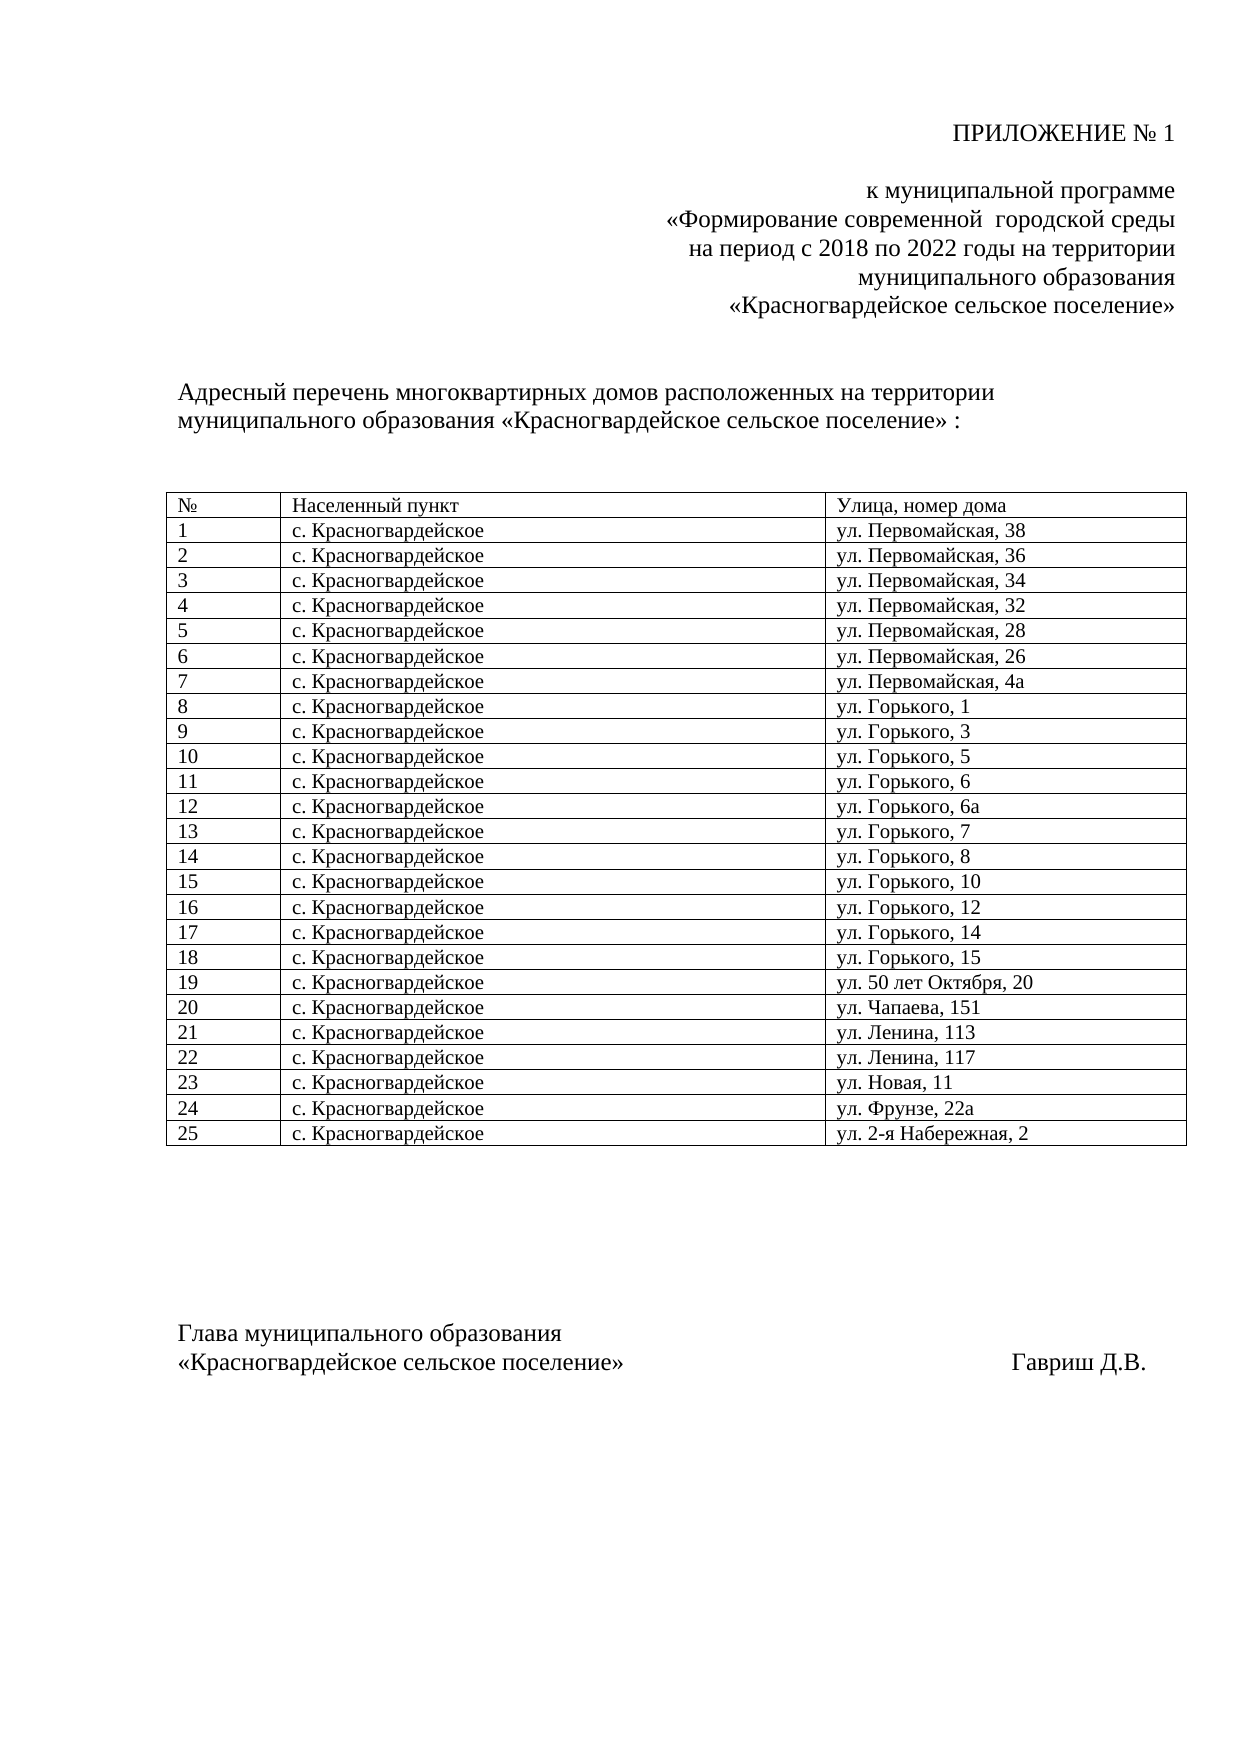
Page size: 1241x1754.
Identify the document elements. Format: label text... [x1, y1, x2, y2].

table_cell с. Красногвардейское [281, 870, 825, 893]
table_cell 9 [167, 719, 280, 743]
table_cell с. Красногвардейское [281, 794, 825, 818]
table_cell 3 [167, 568, 280, 592]
table_cell ул. Горького, 15 [826, 945, 1186, 969]
table_cell с. Красногвардейское [281, 518, 825, 542]
table_cell с. Красногвардейское [281, 694, 825, 718]
table_cell ул. Горького, 1 [826, 694, 1186, 718]
table_cell 16 [167, 895, 280, 919]
table_header Населенный пункт [281, 493, 825, 517]
table_cell с. Красногвардейское [281, 945, 825, 969]
table_cell с. Красногвардейское [281, 744, 825, 768]
table_cell 25 [167, 1121, 280, 1144]
table_cell 23 [167, 1070, 280, 1094]
table_cell с. Красногвардейское [281, 895, 825, 919]
table_cell с. Красногвардейское [281, 1020, 825, 1044]
table_cell ул. Фрунзе, 22а [826, 1095, 1186, 1119]
table_cell ул. Горького, 5 [826, 744, 1186, 768]
text «Красногвардейское сельское поселение» Гавриш Д.В. [177, 1347, 1175, 1376]
table_cell 10 [167, 744, 280, 768]
table_cell с. Красногвардейское [281, 1070, 825, 1094]
table_cell ул. Первомайская, 26 [826, 644, 1186, 668]
text Глава муниципального образования [177, 1318, 1175, 1347]
table_cell ул. Горького, 12 [826, 895, 1186, 919]
table_cell ул. Горького, 6а [826, 794, 1186, 818]
text ПРИЛОЖЕНИЕ № 1 [650, 118, 1175, 147]
table_cell 18 [167, 945, 280, 969]
table_cell с. Красногвардейское [281, 719, 825, 743]
table_cell ул. 2-я Набережная, 2 [826, 1121, 1186, 1144]
table_cell с. Красногвардейское [281, 819, 825, 843]
table_cell ул. Горького, 3 [826, 719, 1186, 743]
table_cell с. Красногвардейское [281, 1095, 825, 1119]
table_cell 7 [167, 669, 280, 693]
table_cell с. Красногвардейское [281, 769, 825, 793]
table_cell ул. Чапаева, 151 [826, 995, 1186, 1019]
table_cell 5 [167, 619, 280, 642]
table_header № [167, 493, 280, 517]
table_cell с. Красногвардейское [281, 644, 825, 668]
table_cell 22 [167, 1045, 280, 1069]
text к муниципальной программе [650, 176, 1175, 204]
table_cell 12 [167, 794, 280, 818]
table_cell 2 [167, 543, 280, 567]
table_cell с. Красногвардейское [281, 970, 825, 994]
table_cell 6 [167, 644, 280, 668]
table_cell с. Красногвардейское [281, 593, 825, 617]
table_cell ул. Первомайская, 34 [826, 568, 1186, 592]
table_cell с. Красногвардейское [281, 920, 825, 944]
table_cell 11 [167, 769, 280, 793]
table_cell ул. 50 лет Октября, 20 [826, 970, 1186, 994]
table_cell 21 [167, 1020, 280, 1044]
table_cell 13 [167, 819, 280, 843]
table_cell 15 [167, 870, 280, 893]
table_cell с. Красногвардейское [281, 844, 825, 868]
table_header Улица, номер дома [826, 493, 1186, 517]
table_cell ул. Ленина, 117 [826, 1045, 1186, 1069]
table_cell 20 [167, 995, 280, 1019]
table_cell ул. Первомайская, 36 [826, 543, 1186, 567]
table_cell 17 [167, 920, 280, 944]
table_cell с. Красногвардейское [281, 1121, 825, 1144]
table_cell с. Красногвардейское [281, 568, 825, 592]
table_cell с. Красногвардейское [281, 1045, 825, 1069]
table_cell ул. Первомайская, 4а [826, 669, 1186, 693]
table_cell с. Красногвардейское [281, 669, 825, 693]
table_cell ул. Горького, 7 [826, 819, 1186, 843]
table_cell 19 [167, 970, 280, 994]
table_cell 14 [167, 844, 280, 868]
table_cell ул. Горького, 6 [826, 769, 1186, 793]
table_cell 4 [167, 593, 280, 617]
table_cell с. Красногвардейское [281, 543, 825, 567]
table_cell ул. Новая, 11 [826, 1070, 1186, 1094]
table_cell ул. Ленина, 113 [826, 1020, 1186, 1044]
table_cell ул. Первомайская, 28 [826, 619, 1186, 642]
table_cell с. Красногвардейское [281, 995, 825, 1019]
table_cell с. Красногвардейское [281, 619, 825, 642]
table_cell 8 [167, 694, 280, 718]
table_cell 24 [167, 1095, 280, 1119]
table_cell 1 [167, 518, 280, 542]
table_cell ул. Первомайская, 38 [826, 518, 1186, 542]
text Адресный перечень многоквартирных домов расположенных на территории муниципального образования «Красногвардейское сельское поселение» : [177, 377, 1175, 434]
table_cell ул. Горького, 10 [826, 870, 1186, 893]
table_cell ул. Горького, 8 [826, 844, 1186, 868]
table_cell ул. Первомайская, 32 [826, 593, 1186, 617]
text «Формирование современной городской среды на период с 2018 по 2022 годы на территории муниципального образования «Красногвардейское сельское поселение» [650, 204, 1175, 319]
table_cell ул. Горького, 14 [826, 920, 1186, 944]
